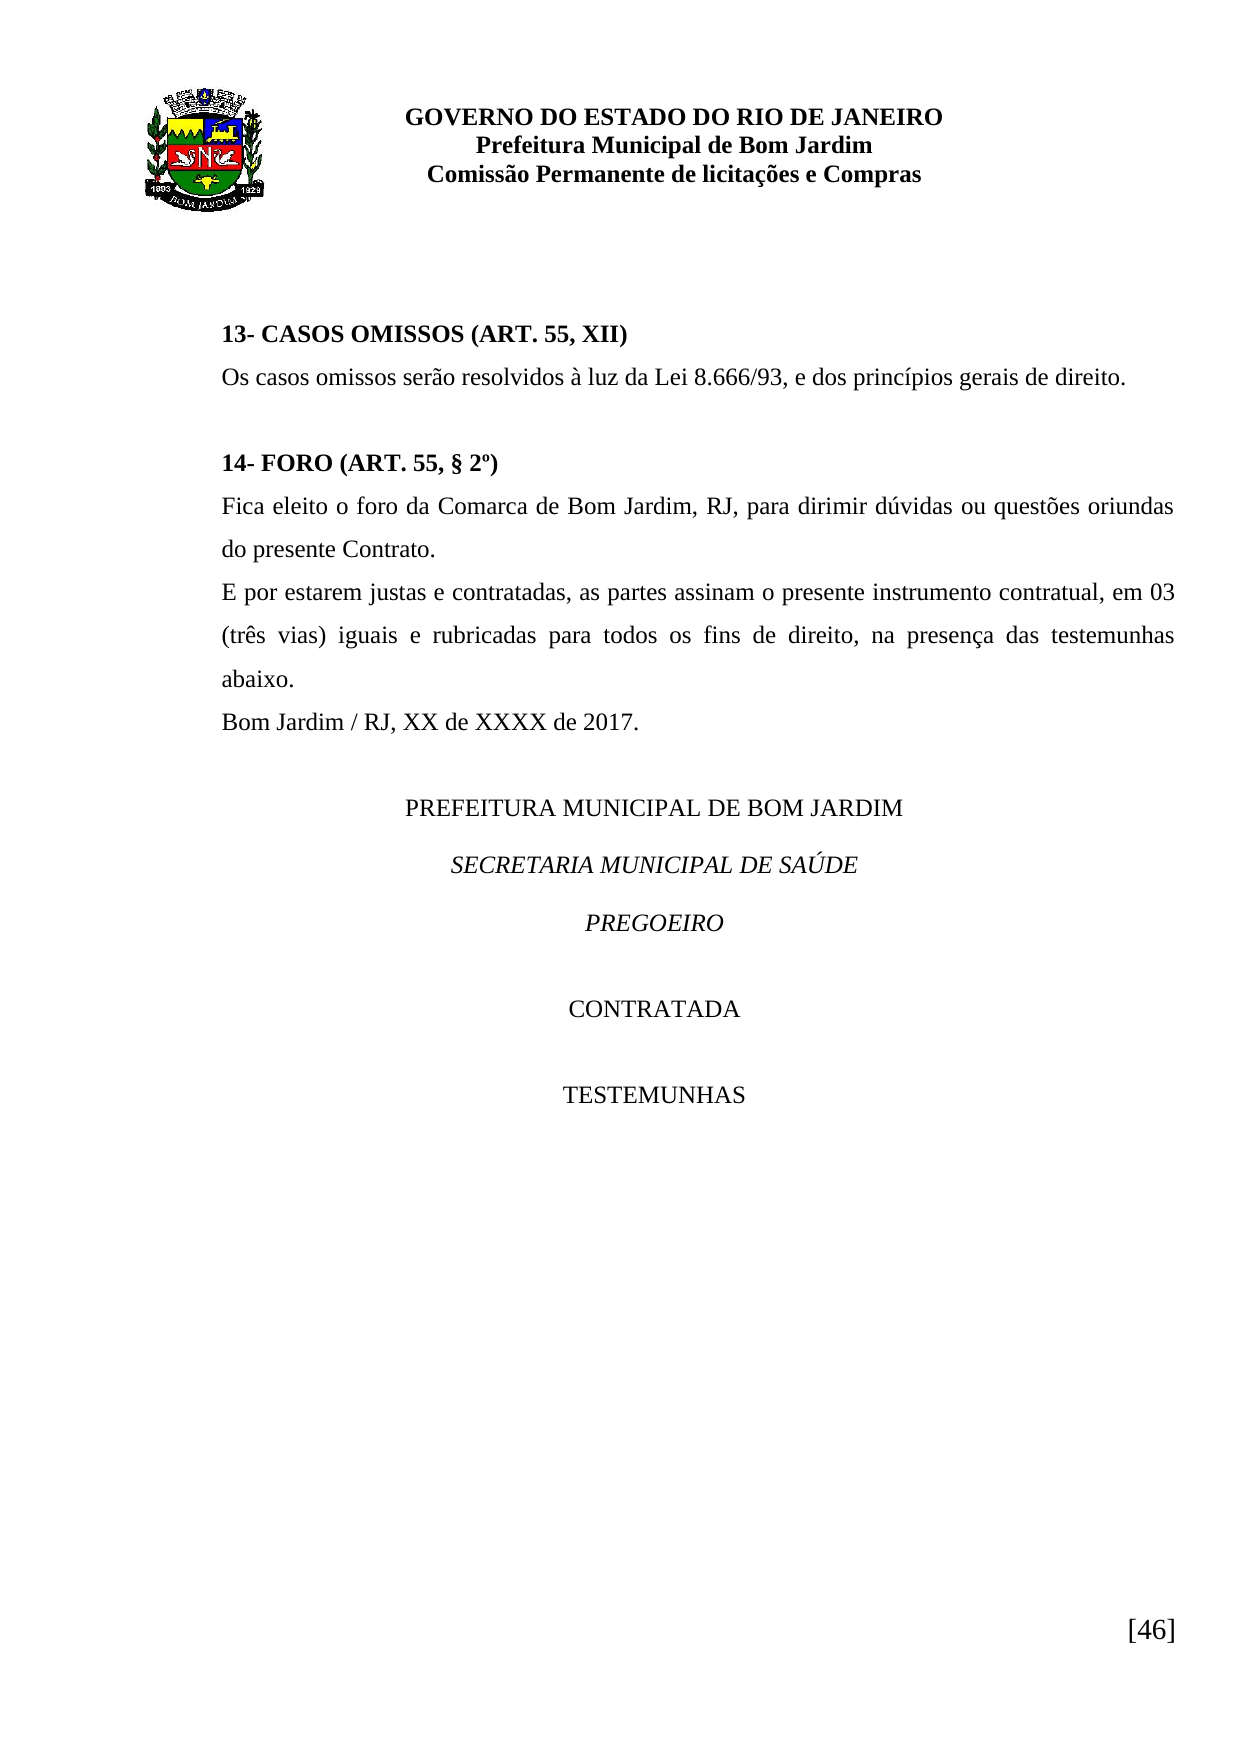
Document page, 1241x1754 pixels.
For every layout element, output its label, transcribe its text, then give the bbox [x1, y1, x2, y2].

text 13- CASOS OMISSOS (ART. 55, XII) [221, 319, 1176, 347]
text CONTRATADA [133, 994, 1176, 1023]
text SECRETARIA MUNICIPAL DE SAÚDE [133, 851, 1176, 879]
text PREFEITURA MUNICIPAL DE BOM JARDIM [133, 793, 1176, 822]
text PREGOEIRO [133, 908, 1176, 937]
text Os casos omissos serão resolvidos à luz da Lei 8.666/93, e dos princípios gerais de direito. [221, 362, 1176, 391]
text 14- FORO (ART. 55, § 2º) [221, 448, 1176, 477]
text E por estarem justas e contratadas, as partes assinam o presente instrumento contratual, em 03 (três vias) iguais e rubricadas para todos os fins de direito, na presença das testemunhas abaixo. [221, 577, 1176, 692]
text Bom Jardim / RJ, XX de XXXX de 2017. [221, 707, 1176, 736]
text Fica eleito o foro da Comarca de Bom Jardim, RJ, para dirimir dúvidas ou questões oriundas do presente Contrato. [221, 491, 1176, 563]
picture [141, 85, 266, 214]
text TESTEMUNHAS [133, 1081, 1176, 1109]
